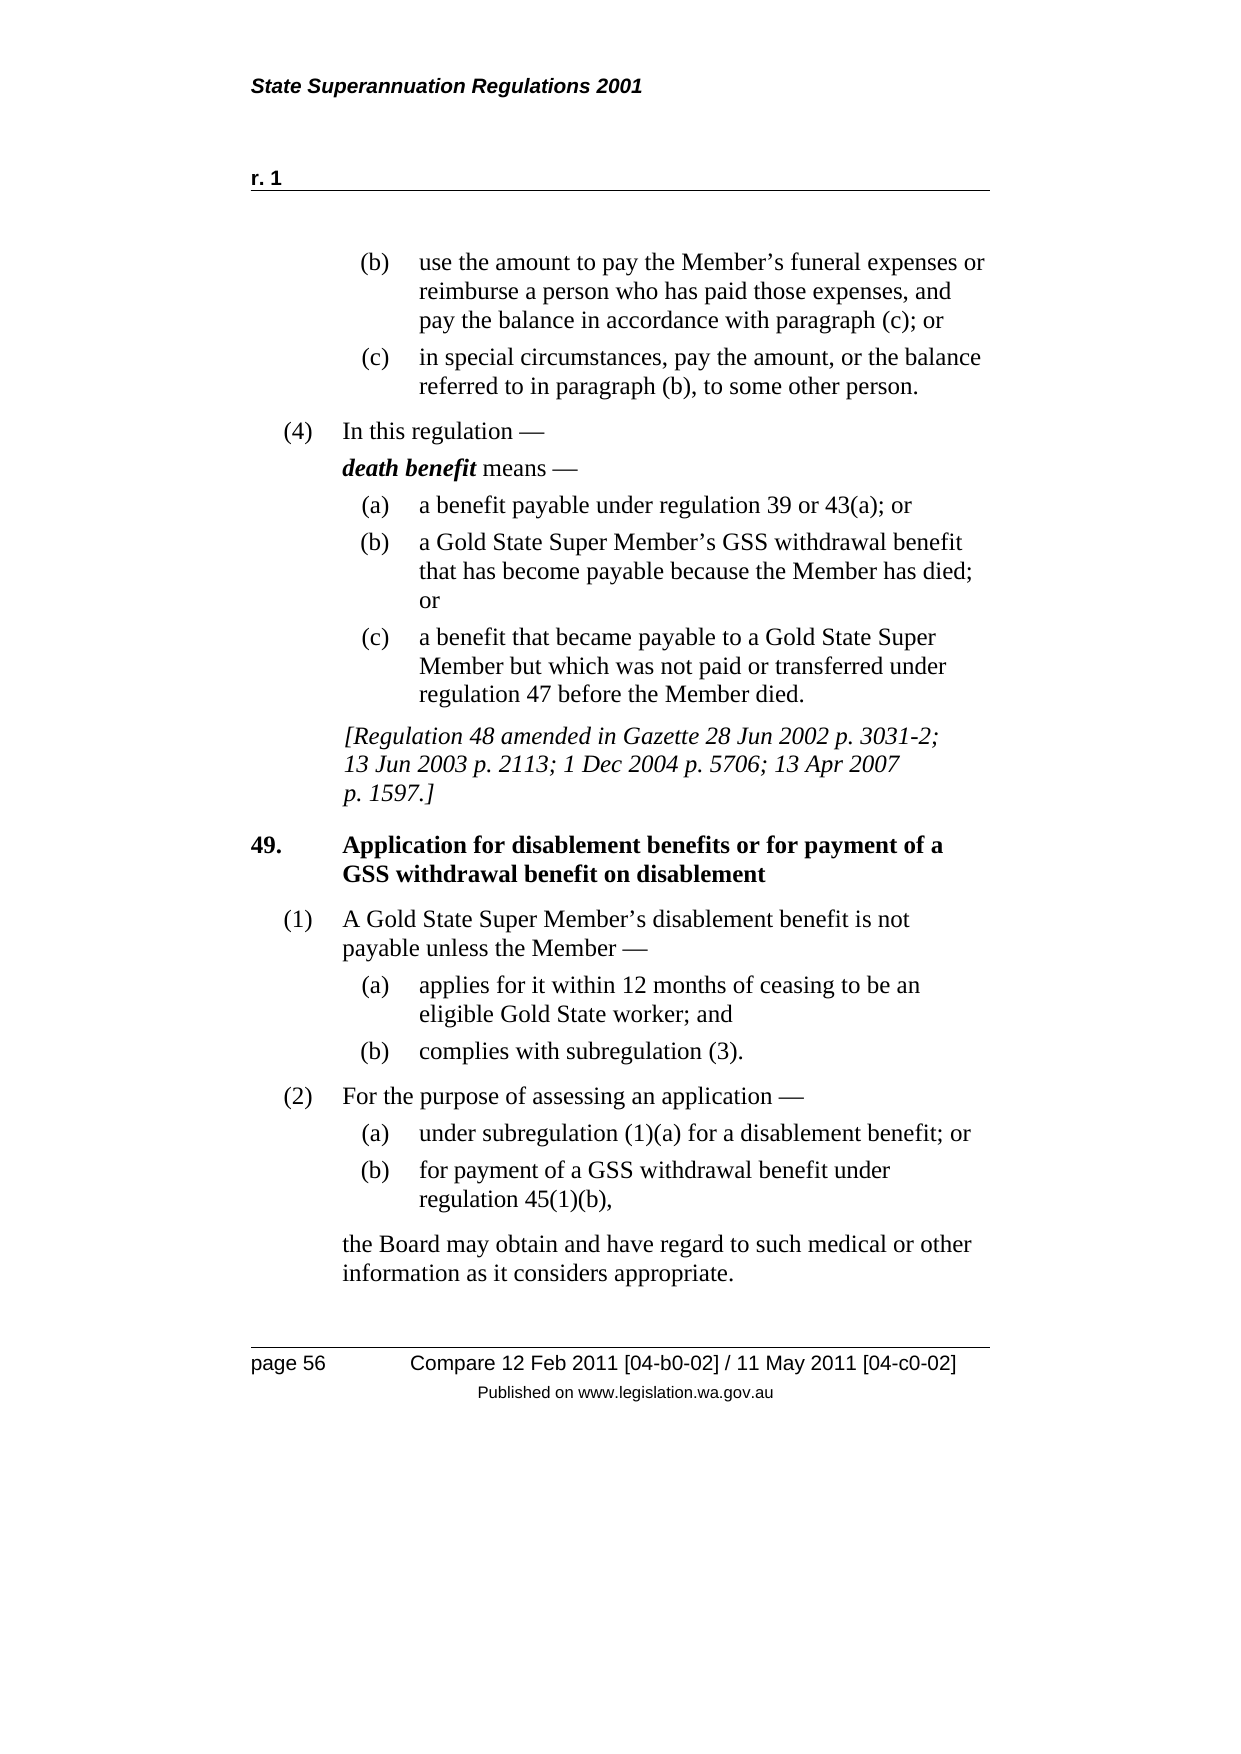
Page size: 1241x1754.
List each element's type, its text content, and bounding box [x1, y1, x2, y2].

text (2) For the purpose of assessing an application — [251, 1081, 990, 1110]
text (b) complies with subregulation (3). [251, 1036, 990, 1064]
text (c) in special circumstances, pay the amount, or the balance referred to in paragraph (b), to some other person. [251, 342, 990, 399]
text (b) a Gold State Super Member’s GSS withdrawal benefit that has become payable because the Member has died; or [251, 527, 990, 614]
text the Board may obtain and have regard to such medical or other information as it considers appropriate. [251, 1229, 990, 1287]
text death benefit means — [251, 453, 990, 482]
text (a) under subregulation (1)(a) for a disablement benefit; or [251, 1118, 990, 1147]
text (b) for payment of a GSS withdrawal benefit under regulation 45(1)(b), [251, 1155, 990, 1213]
text (a) a benefit payable under regulation 39 or 43(a); or [251, 490, 990, 519]
text (c) a benefit that became payable to a Gold State Super Member but which was not paid or transferred under regulation 47 before the Member died. [251, 622, 990, 708]
text (a) applies for it within 12 months of ceasing to be an eligible worker; and [251, 970, 990, 1027]
text [Regulation 48 amended in Gazette 28 Jun 2002 p. 3031-2; 13 Jun 2003 p. 2113; 1 Dec 2004 p. 5706; 13 Apr 2007 p. 1597.] [251, 721, 990, 807]
subtitle 49. Application for disablement benefits or for payment of a GSS withdrawal benefit on disablement [251, 830, 990, 887]
text (b) use the amount to pay the Member’s funeral expenses or reimburse a person who has paid those expenses, and pay the balance in accordance with paragraph (c); or [251, 247, 990, 334]
text (4) In this regulation — [251, 416, 990, 445]
text (1) A Super Member’s disablement benefit is not payable unless the Member — [251, 904, 990, 962]
